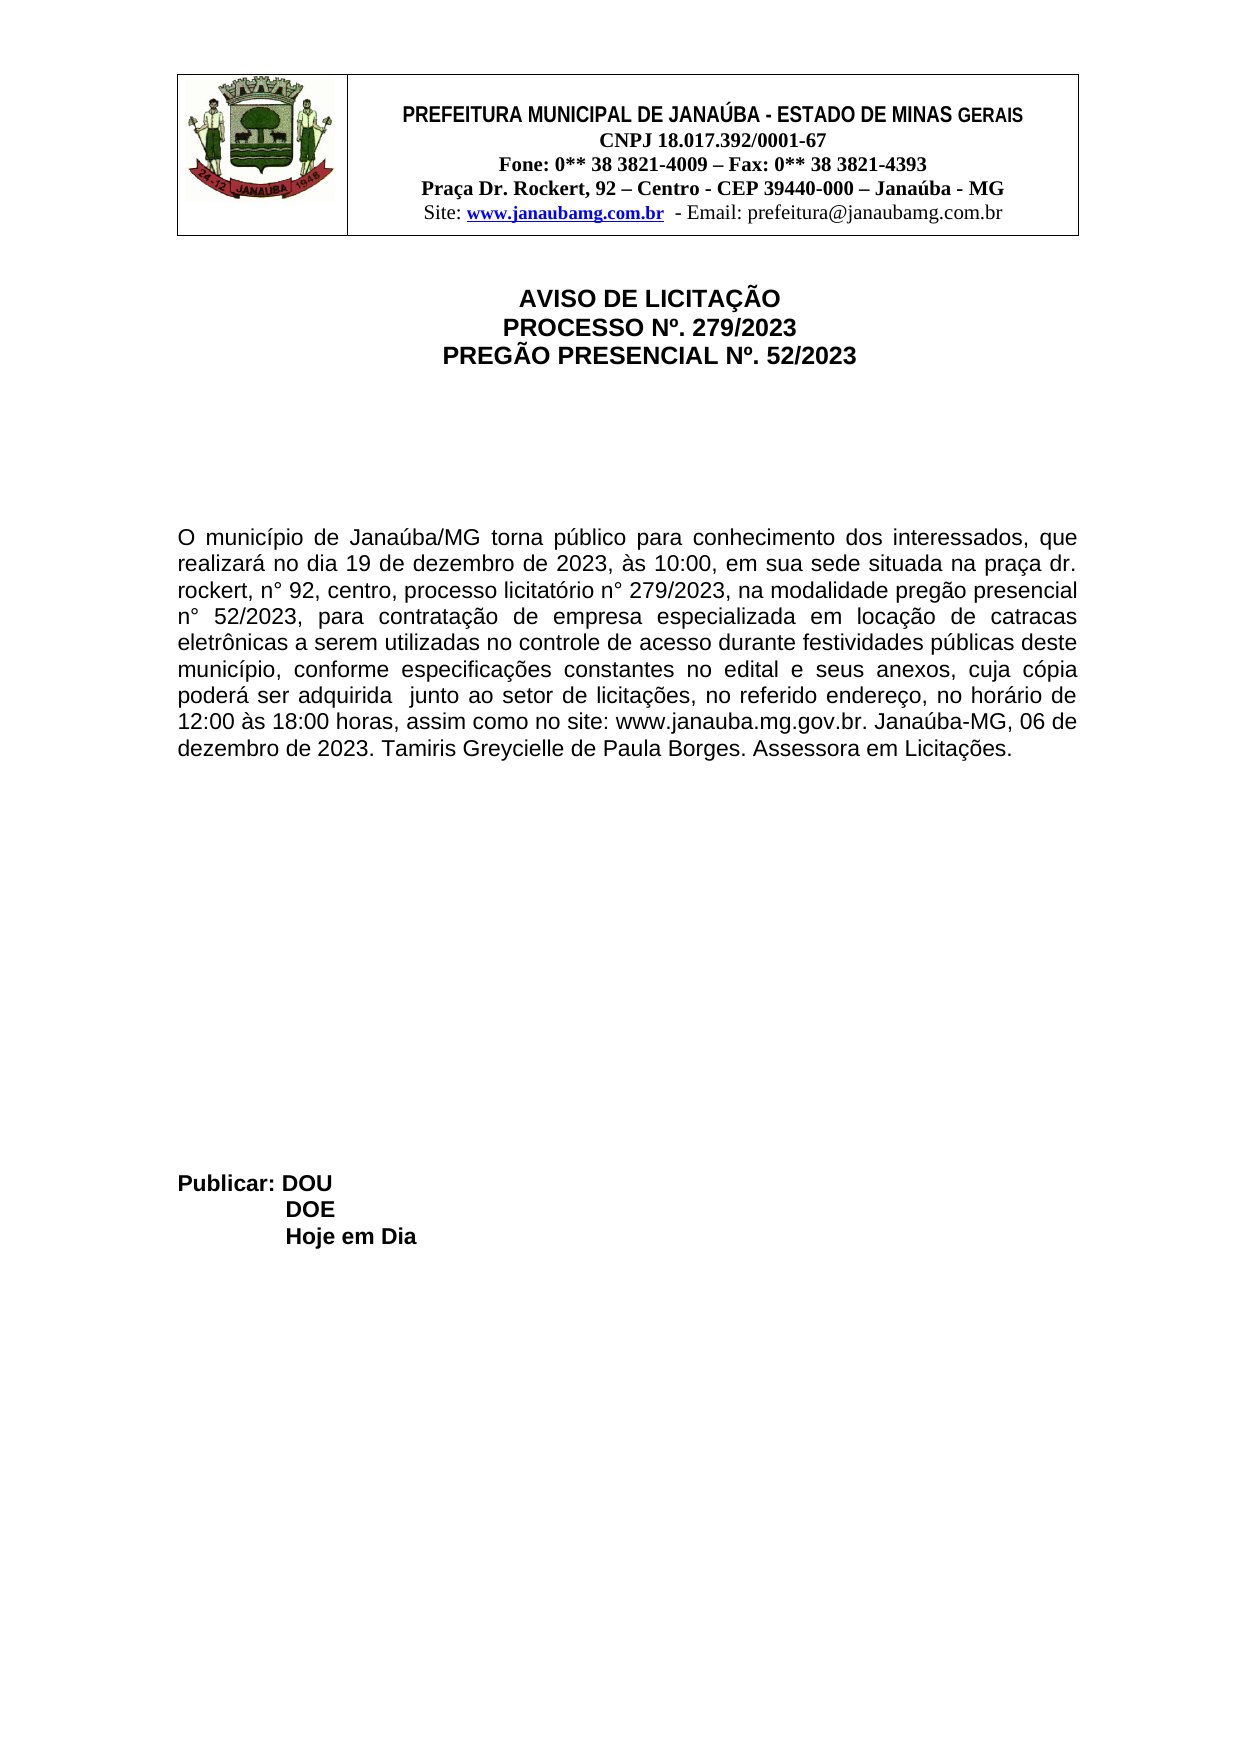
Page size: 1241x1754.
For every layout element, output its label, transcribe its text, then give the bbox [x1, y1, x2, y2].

list O município de Janaúba/MG torna público para conhecimento dos interessados, que realizará no dia 19 de dezembro de 2023, às 10:00, em sua sede situada na praça dr. rockert, n° 92, centro, processo licitatório n° 279/2023, na modalidade pregão presencial n° 52/2023, para contratação de empresa especializada em locação de catracas eletrônicas a serem utilizadas no controle de acesso durante festividades públicas deste município, conforme especificações constantes no edital e seus anexos, cuja cópia poderá ser adquirida junto ao setor de licitações, no referido endereço, no horário de 12:00 às 18:00 horas, assim como no site: www.janauba.mg.gov.br. Janaúba-MG, 06 de dezembro de 2023. Tamiris Greycielle de Paula Borges. Assessora em Licitações. [177, 524, 1078, 761]
text DOE [177, 1196, 1122, 1223]
text PROCESSO Nº. 279/2023 [177, 313, 1122, 341]
text Hoje em Dia [177, 1223, 1122, 1249]
picture [185, 75, 335, 203]
text AVISO DE LICITAÇÃO [177, 284, 1122, 313]
text PREGÃO PRESENCIAL Nº. 52/2023 [177, 341, 1122, 370]
text Publicar: DOU [177, 1170, 1122, 1196]
